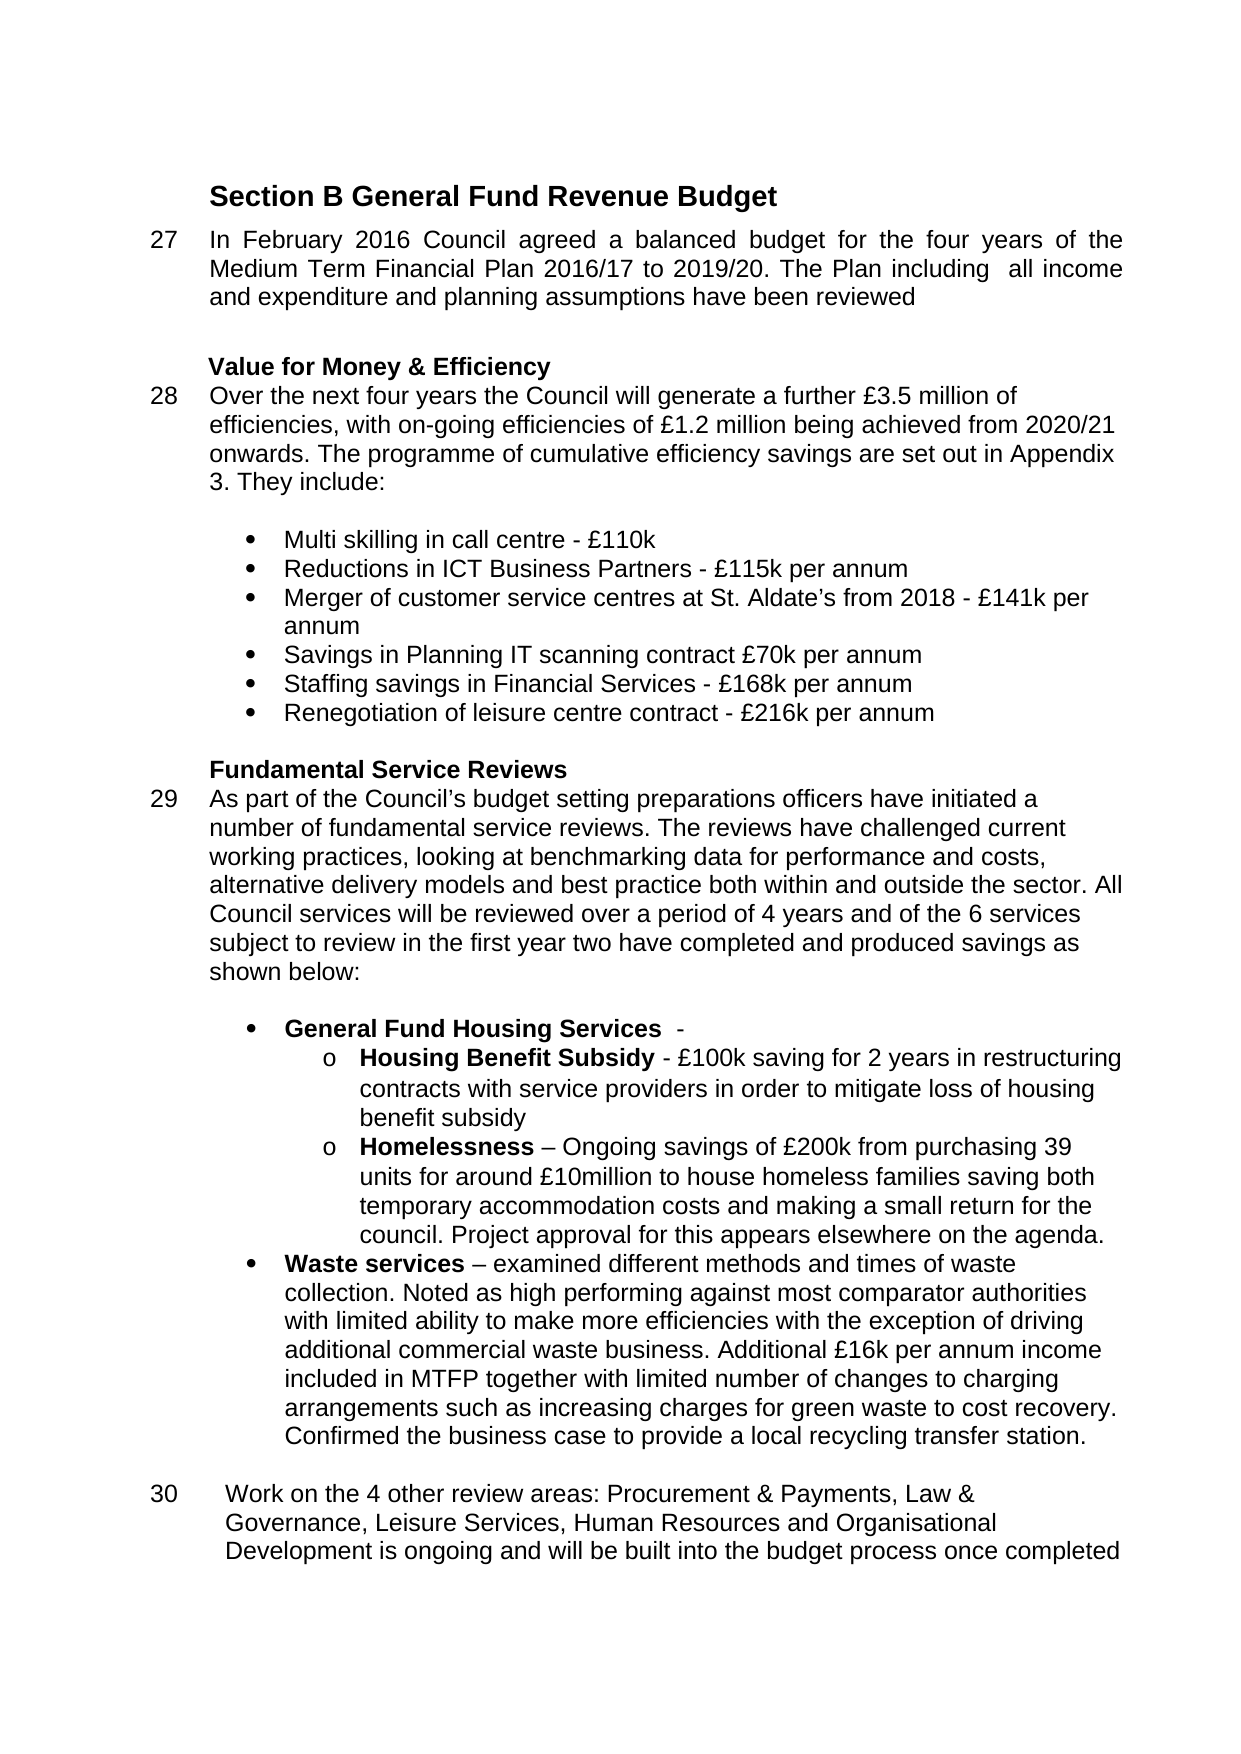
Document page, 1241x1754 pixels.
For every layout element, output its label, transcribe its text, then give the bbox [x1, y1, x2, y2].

list Housing Benefit Subsidy - £100k saving for 2 years in restructuring contracts with service providers in order to mitigate loss of housing benefit subsidy [322, 1043, 1125, 1131]
text 27 In February 2016 Council agreed a balanced budget for the four years of the Medium Term Financial Plan 2016/17 to 2019/20. The Plan including all income and expenditure and planning assumptions have been reviewed [150, 225, 1125, 311]
list Renegotiation of leisure centre contract - £216k per annum [246, 698, 1125, 727]
list Reductions in ICT Business Partners - £115k per annum [246, 554, 1125, 582]
list General Fund Housing Services - [247, 1014, 1125, 1043]
list Homelessness – Ongoing savings of £200k from purchasing 39 units for around £10million to house homeless families saving both temporary accommodation costs and making a small return for the council. Project approval for this appears elsewhere on the agenda. [322, 1131, 1125, 1249]
text Fundamental Service Reviews [150, 755, 1125, 784]
text 30 Work on the 4 other review areas: Procurement & Payments, Law & Governance, Leisure Services, Human Resources and Organisational Development is ongoing and will be built into the budget process once completed [150, 1479, 1125, 1565]
text Section B General Fund Revenue Budget [134, 179, 1125, 212]
list Staffing savings in Financial Services - £168k per annum [246, 669, 1125, 698]
list Waste services – examined different methods and times of waste collection. Noted as high performing against most comparator authorities with limited ability to make more efficiencies with the exception of driving additional commercial waste business. Additional £16k per annum income included in MTFP together with limited number of changes to charging arrangements such as increasing charges for green waste to cost recovery. Confirmed the business case to provide a local recycling transfer station. [247, 1249, 1125, 1450]
text 28 Over the next four years the Council will generate a further £3.5 million of efficiencies, with on-going efficiencies of £1.2 million being achieved from 2020/21 onwards. The programme of cumulative efficiency savings are set out in Appendix 3. They include: [150, 381, 1125, 496]
text Value for Money & Efficiency [208, 352, 1125, 381]
list Multi skilling in call centre - £110k [246, 525, 1125, 554]
list Savings in Planning IT scanning contract £70k per annum [246, 640, 1125, 669]
text 29 As part of the Council’s budget setting preparations officers have initiated a number of fundamental service reviews. The reviews have challenged current working practices, looking at benchmarking data for performance and costs, alternative delivery models and best practice both within and outside the sector. All Council services will be reviewed over a period of 4 years and of the 6 services subject to review in the first year two have completed and produced savings as shown below: [150, 784, 1125, 985]
list Merger of customer service centres at St. Aldate’s from 2018 - £141k per annum [246, 582, 1125, 640]
